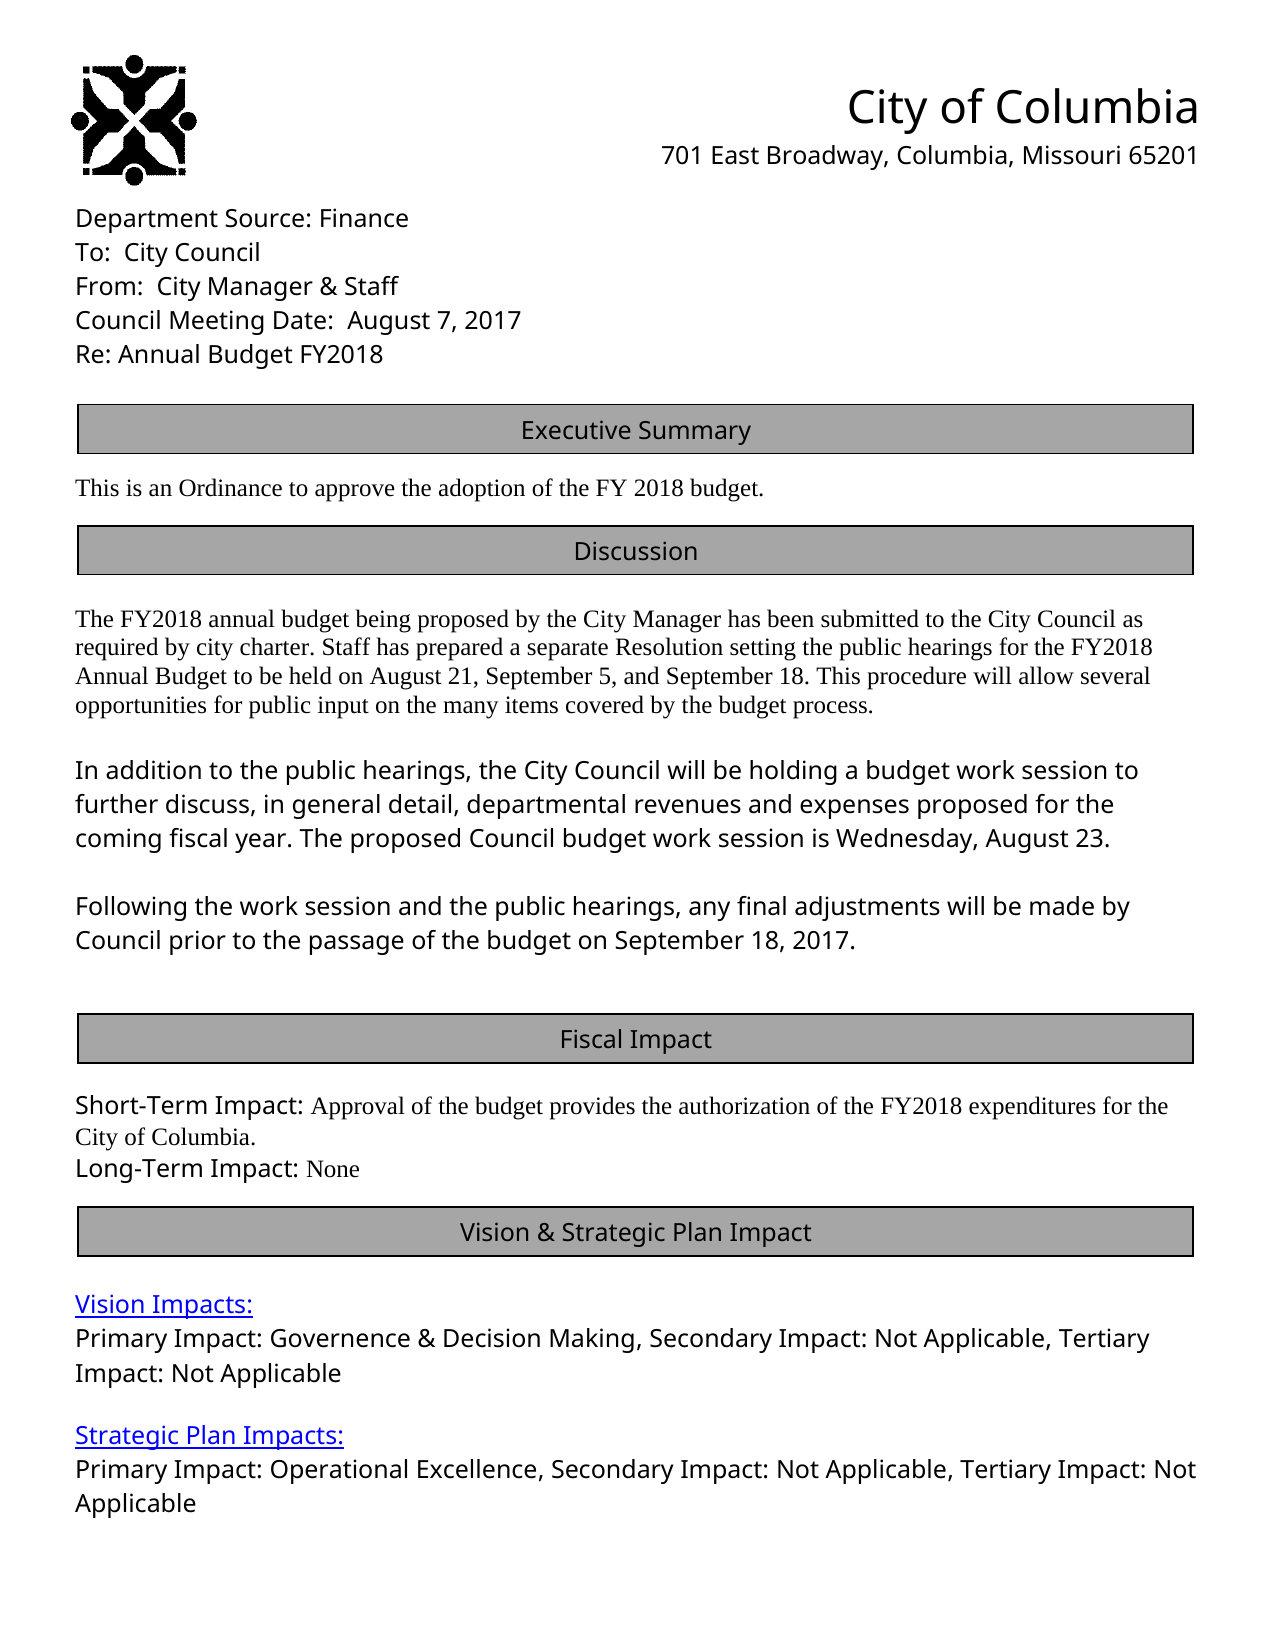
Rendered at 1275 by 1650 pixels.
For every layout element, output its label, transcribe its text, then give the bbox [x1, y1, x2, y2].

text Short-Term Impact: [75, 1088, 1200, 1151]
text Re: [75, 336, 1200, 371]
text To: City Council [75, 234, 1200, 268]
text Vision Impacts: [75, 1287, 1200, 1321]
text Department Source: [75, 200, 1200, 234]
text Primary Impact: , Secondary Impact: , Tertiary Impact: [75, 1452, 1200, 1520]
text Strategic Plan Impacts: [75, 1418, 1200, 1452]
text Council Meeting Date: [75, 302, 1200, 336]
text Primary Impact: , Secondary Impact: , Tertiary Impact: [75, 1321, 1200, 1389]
picture [67, 48, 201, 189]
text From: City Manager & Staff [75, 268, 1200, 302]
text Long-Term Impact: [75, 1151, 1200, 1185]
